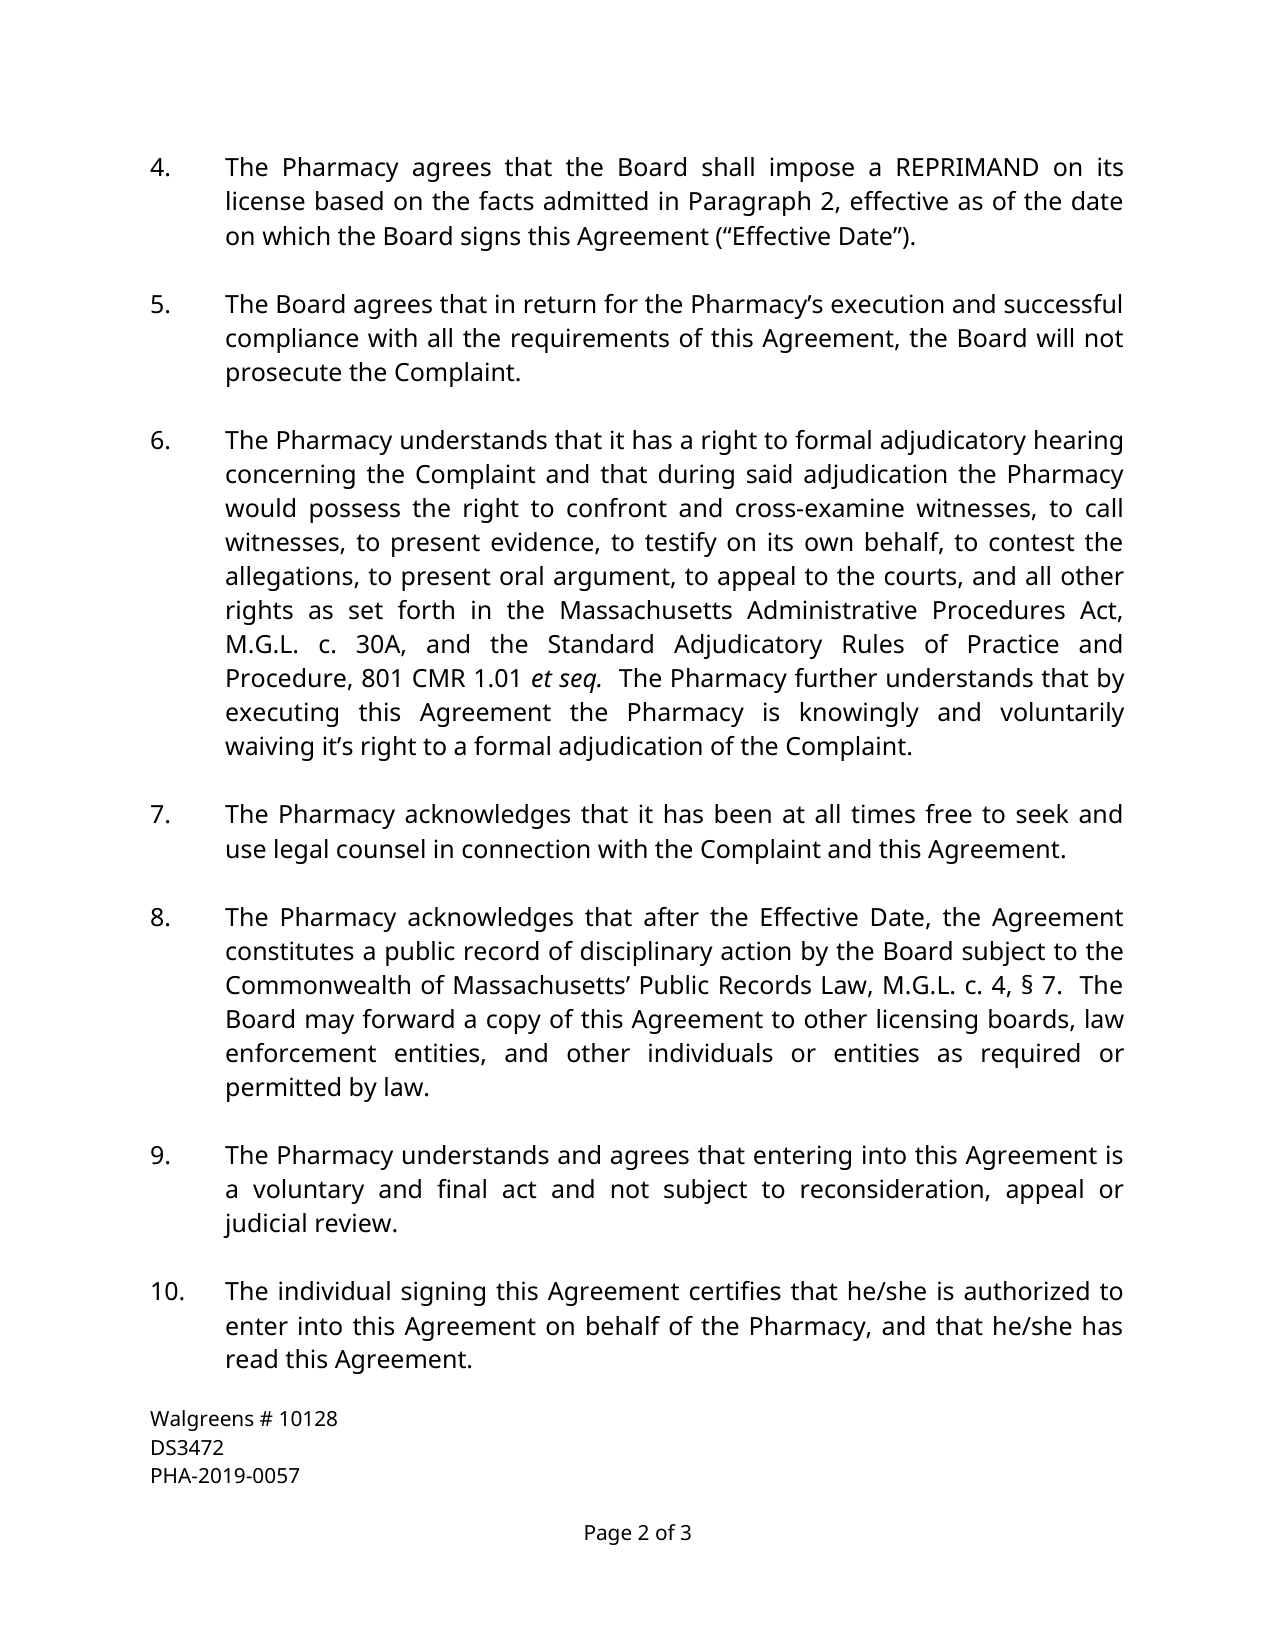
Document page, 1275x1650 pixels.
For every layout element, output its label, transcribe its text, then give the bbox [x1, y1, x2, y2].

list The Pharmacy acknowledges that after the Effective Date, the Agreement constitutes a public record of disciplinary action by the Board subject to the Commonwealth of Massachusetts’ Public Records Law, M.G.L. c. 4, § 7. The Board may forward a copy of this Agreement to other licensing boards, law enforcement entities, and other individuals or entities as required or permitted by law. [150, 899, 1125, 1104]
list The Board agrees that in return for the Pharmacy’s execution and successful compliance with all the requirements of this Agreement, the Board will not prosecute the Complaint. [150, 286, 1125, 388]
list The Pharmacy understands that it has a right to formal adjudicatory hearing concerning the Complaint and that during said adjudication the Pharmacy would possess the right to confront and cross-examine witnesses, to call witnesses, to present evidence, to testify on its own behalf, to contest the allegations, to present oral argument, to appeal to the courts, and all other rights as set forth in the Massachusetts Administrative Procedures Act, M.G.L. c. 30A, and the Standard Adjudicatory Rules of Practice and Procedure, 801 CMR 1.01 et seq. The Pharmacy further understands that by executing this Agreement the Pharmacy is knowingly and voluntarily waiving it’s right to a formal adjudication of the Complaint. [150, 422, 1125, 763]
list The Pharmacy agrees that the Board shall impose a REPRIMAND on its license based on the facts admitted in Paragraph 2, effective as of the date on which the Board signs this Agreement (“Effective Date”). [150, 150, 1125, 252]
list The Pharmacy understands and agrees that entering into this Agreement is a voluntary and final act and not subject to reconsideration, appeal or judicial review. [150, 1138, 1125, 1240]
list The individual signing this Agreement certifies that he/she is authorized to enter into this Agreement on behalf of the Pharmacy, and that he/she has read this Agreement. [150, 1274, 1125, 1376]
list The Pharmacy acknowledges that it has been at all times free to seek and use legal counsel in connection with the Complaint and this Agreement. [150, 797, 1125, 865]
